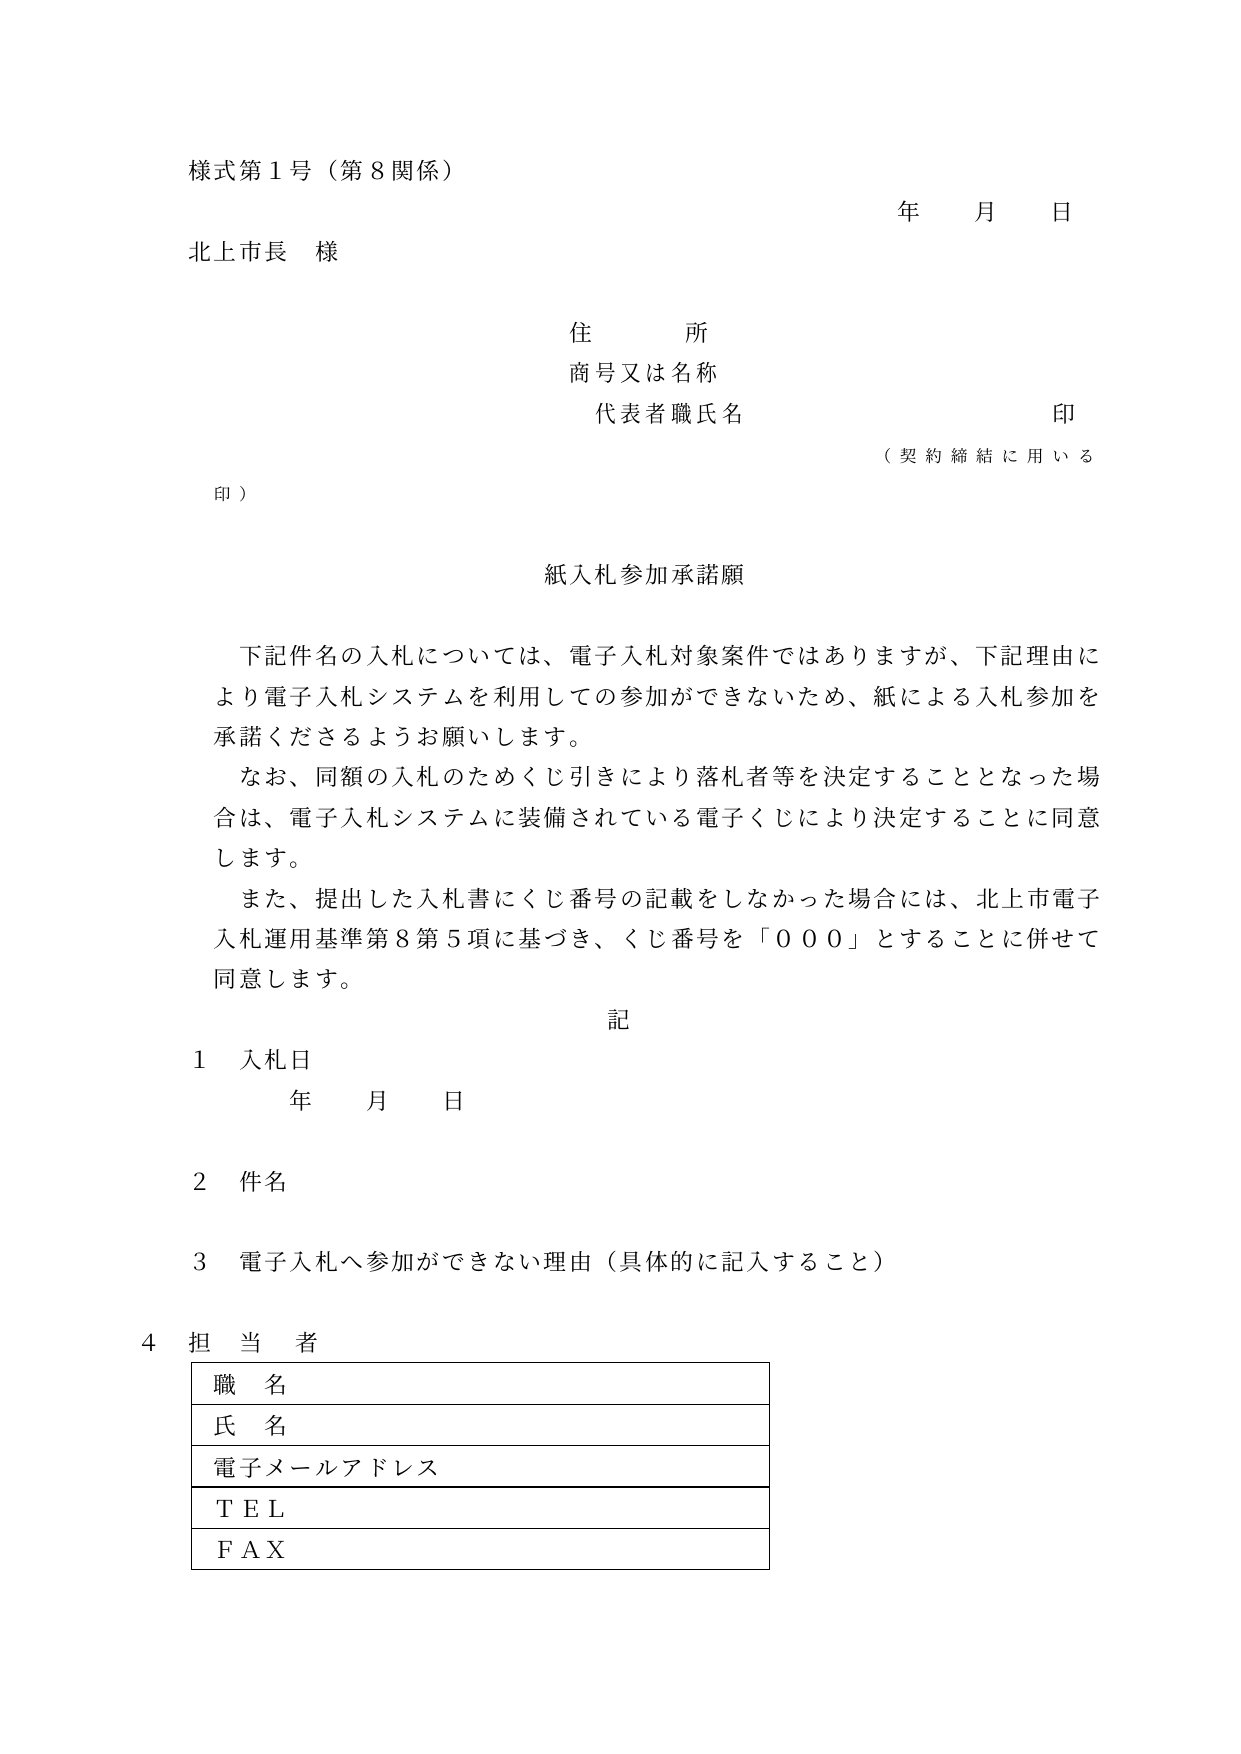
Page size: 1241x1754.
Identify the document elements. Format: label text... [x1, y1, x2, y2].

table_cell ＴＥＬ [192, 1488, 769, 1528]
text （契約締結に用いる印） [163, 432, 1103, 513]
text ４ 担当者 [137, 1322, 1103, 1362]
text ２ 件名 [163, 1160, 1103, 1200]
text ３ 電子入札へ参加ができない理由（具体的に記入すること） [137, 1241, 1103, 1281]
table_header 職 名 [192, 1363, 769, 1403]
table_cell ＦＡＸ [192, 1529, 769, 1569]
text 下記件名の入札については、電子入札対象案件ではありますが、下記理由により電子入札システムを利用しての参加ができないため、紙による入札参加を承諾くださるようお願いします。 [189, 634, 1103, 756]
text 代表者職氏名 印 [137, 392, 1103, 432]
text なお、同額の入札のためくじ引きにより落札者等を決定することとなった場合は、電子入札システムに装備されている電子くじにより決定することに同意します。 [189, 756, 1103, 877]
table_cell 電子メールアドレス [192, 1446, 769, 1486]
text 商号又は名称 [137, 352, 1103, 392]
text 様式第１号（第８関係） [163, 149, 1076, 190]
text 北上市長 様 [163, 230, 1103, 271]
text 年 月 日 [163, 190, 1076, 230]
subtitle 記 [137, 998, 1103, 1039]
table_cell 氏 名 [192, 1405, 769, 1445]
text 住所 [137, 311, 1103, 352]
text １ 入札日 [137, 1039, 1103, 1079]
text 紙入札参加承諾願 [163, 554, 1103, 594]
text また、提出した入札書にくじ番号の記載をしなかった場合には、北上市電子入札運用基準第８第５項に基づき、くじ番号を「０００」とすることに併せて同意します。 [189, 877, 1103, 998]
text 年 月 日 [163, 1079, 1103, 1119]
